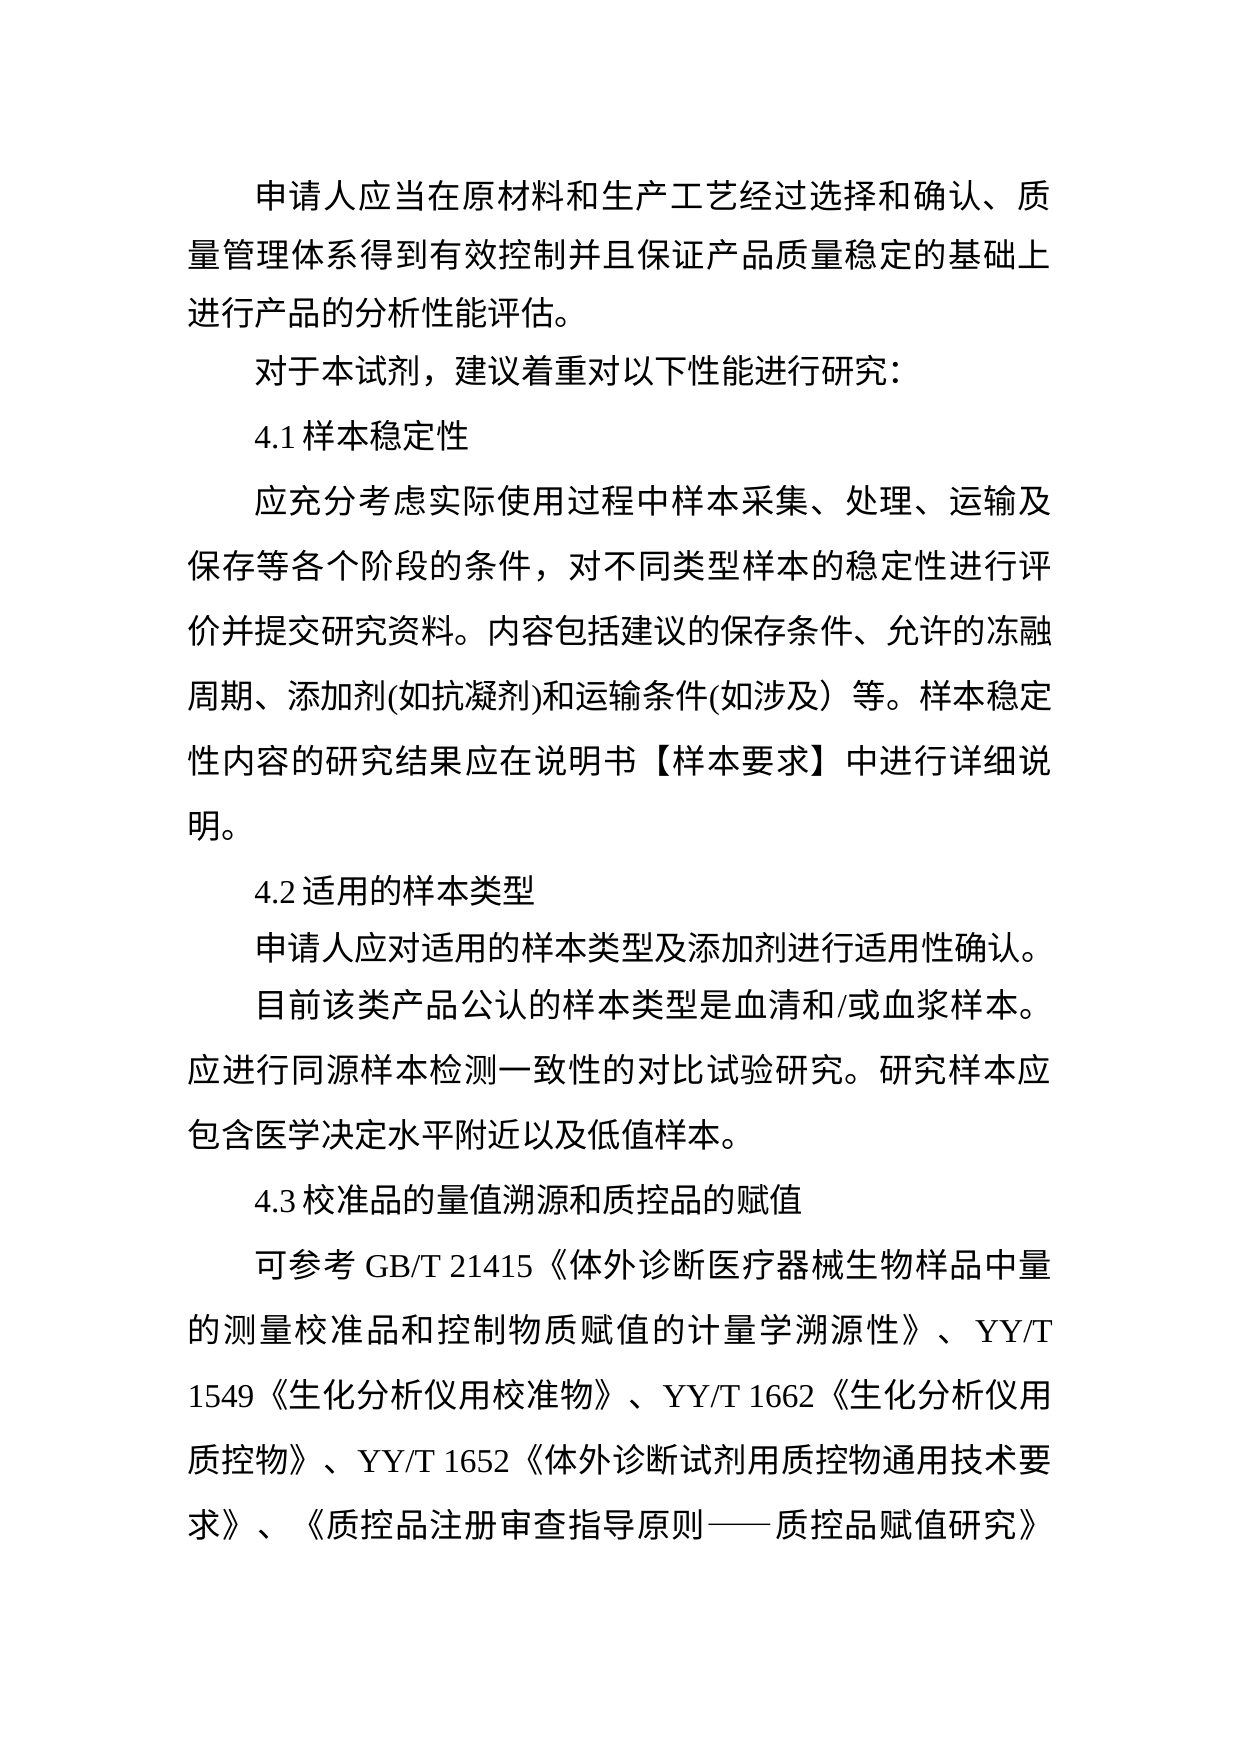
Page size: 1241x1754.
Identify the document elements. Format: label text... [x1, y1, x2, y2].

text 申请人应对适用的样本类型及添加剂进行适用性确认。 [187, 922, 1053, 970]
text 应充分考虑实际使用过程中样本采集、处理、运输及保存等各个阶段的条件，对不同类型样本的稳定性进行评价并提交研究资料。内容包括建议的保存条件、允许的冻融周期、添加剂(如抗凝剂)和运输条件(如涉及）等。样本稳定性内容的研究结果应在说明书【样本要求】中进行详细说明。 [187, 467, 1053, 857]
text 对于本试剂，建议着重对以下性能进行研究： [187, 337, 1053, 402]
text 目前该类产品公认的样本类型是血清和/或血浆样本。应进行同源样本检测一致性的对比试验研究。研究样本应包含医学决定水平附近以及低值样本。 [187, 970, 1053, 1165]
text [187, 1230, 1053, 1555]
text 4.3校准品的量值溯源和质控品的赋值 [187, 1165, 1053, 1230]
text 4.2适用的样本类型 [187, 857, 1053, 922]
text 申请人应当在原材料和生产工艺经过选择和确认、质量管理体系得到有效控制并且保证产品质量稳定的基础上，进行产品的分析性能评估。 [187, 162, 1053, 337]
text 4.1样本稳定性 [187, 402, 1053, 467]
